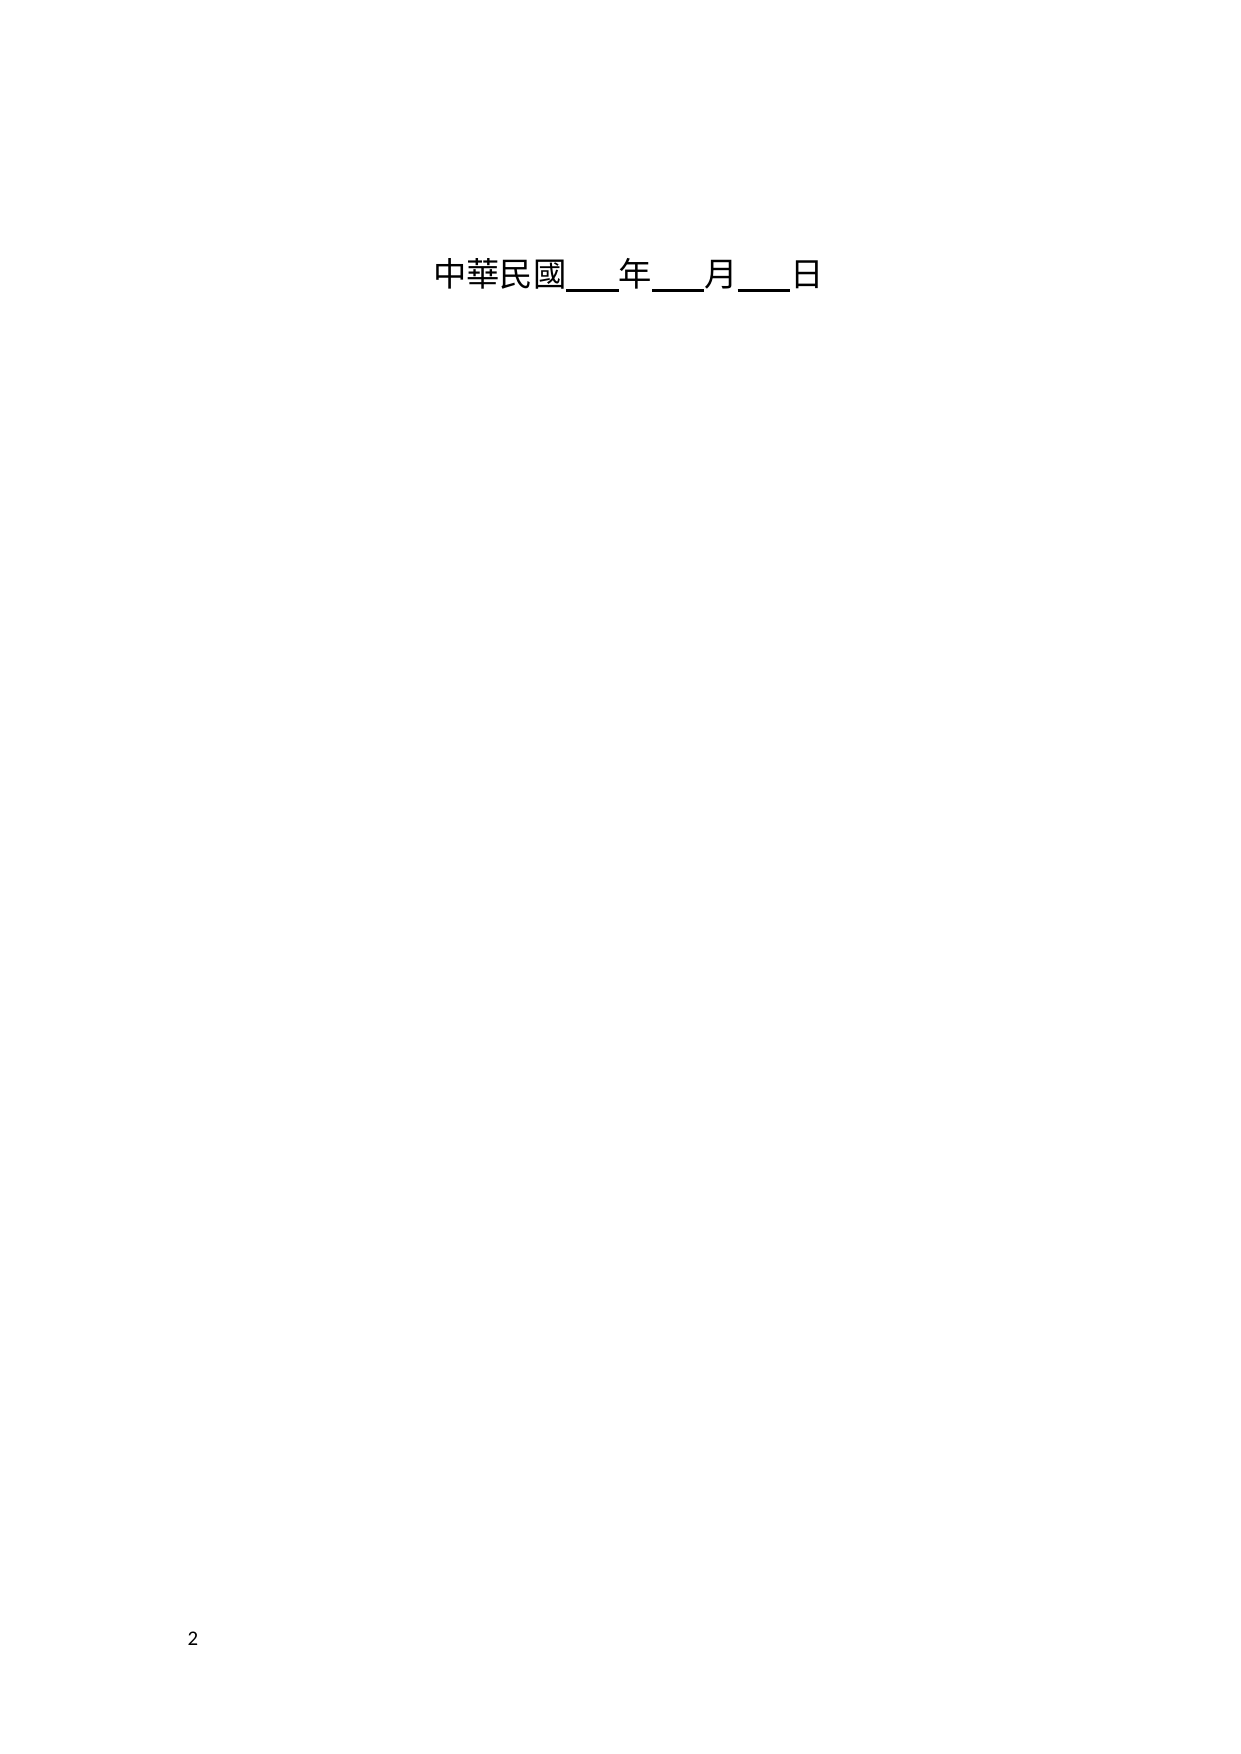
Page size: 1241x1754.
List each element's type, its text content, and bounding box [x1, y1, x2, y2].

text 中華民國 年 月 日 [187, 235, 1069, 310]
